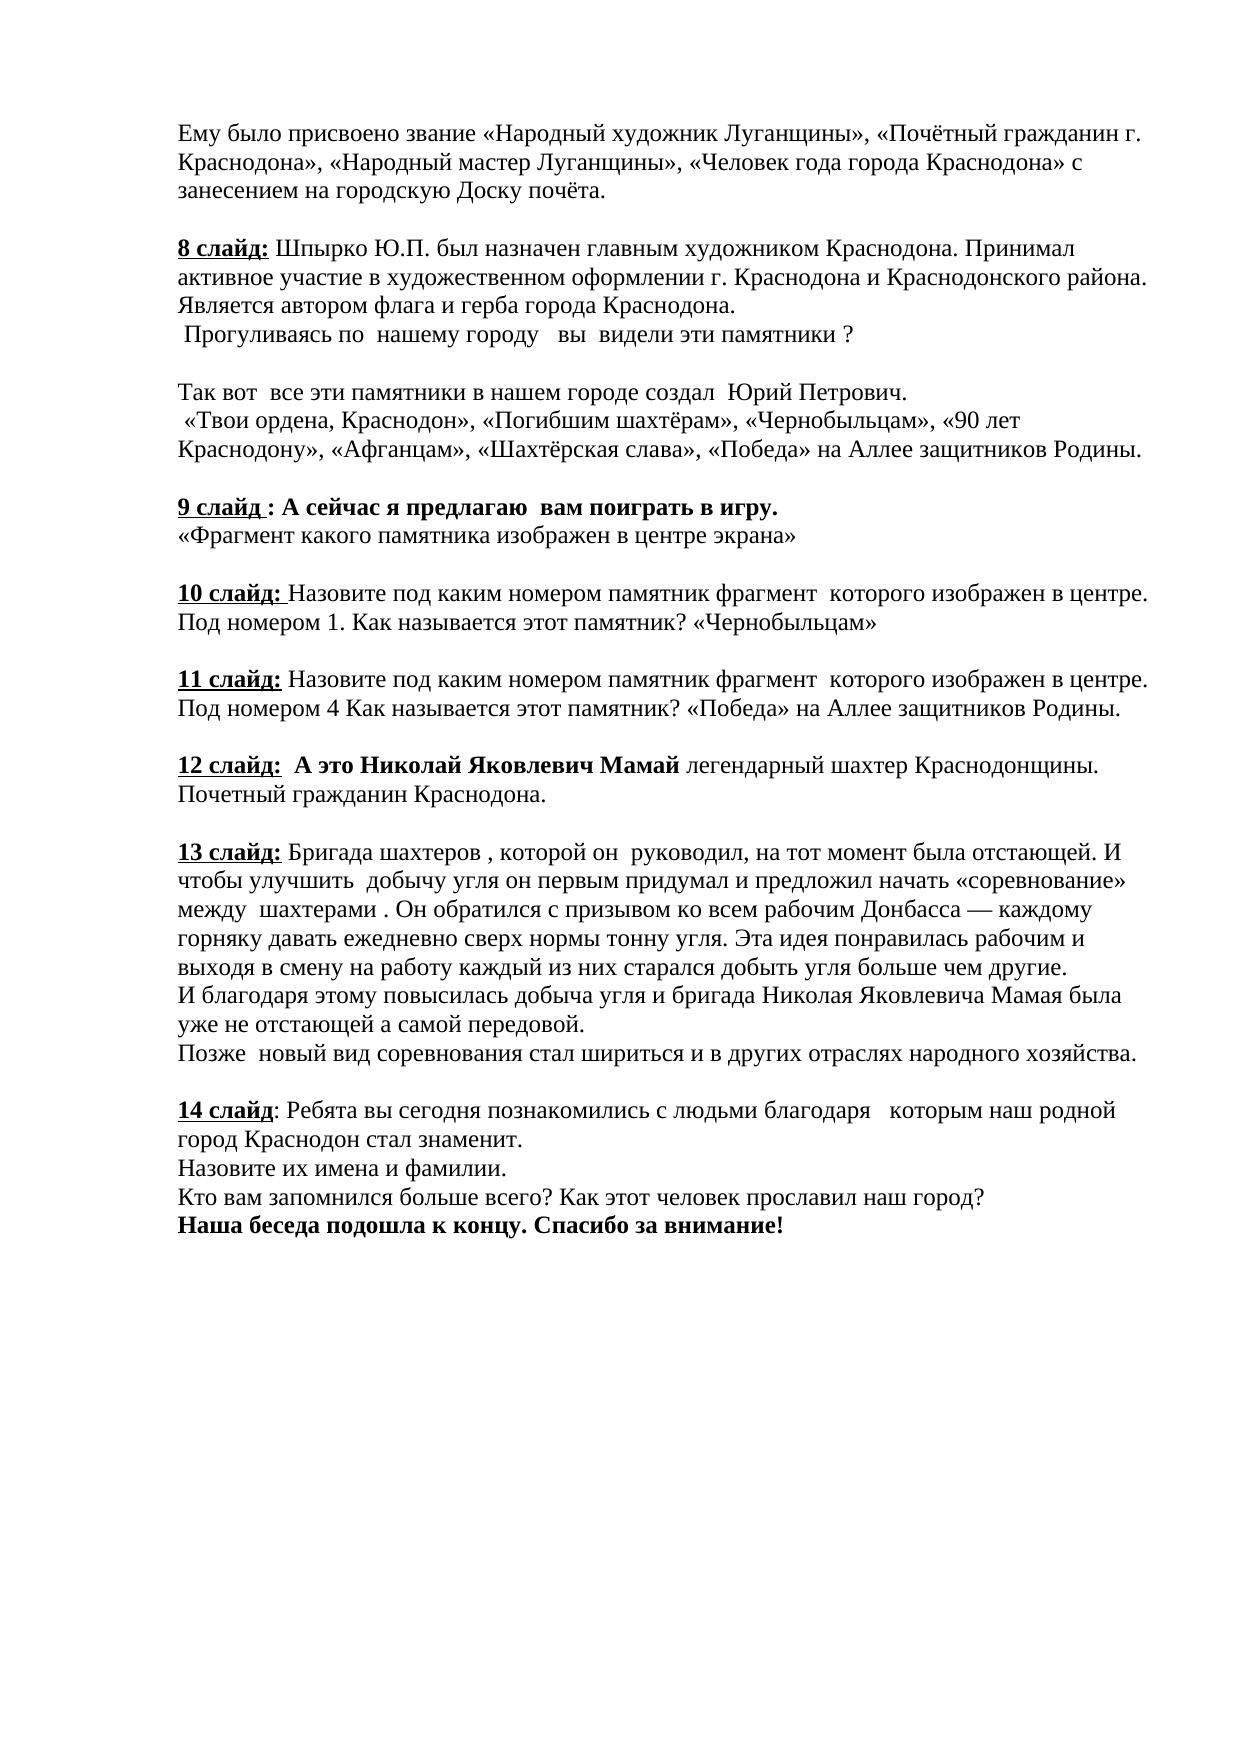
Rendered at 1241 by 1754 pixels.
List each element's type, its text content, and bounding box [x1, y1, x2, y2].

text И благодаря этому повысилась добыча угля и бригада Николая Яковлевича Мамая была уже не отстающей а самой передовой. [177, 981, 1152, 1038]
text Кто вам запомнился больше всего? Как этот человек прославил наш город? [177, 1182, 1152, 1211]
text Наша беседа подошла к концу. Спасибо за внимание! [177, 1211, 1152, 1239]
text Под номером 4 Как называется этот памятник? «Победа» на Аллее защитников Родины. [177, 693, 1152, 722]
text Позже новый вид соревнования стал шириться и в других отраслях народного хозяйства. [177, 1038, 1152, 1067]
text Прогуливаясь по нашему городу вы видели эти памятники ? [177, 319, 1152, 348]
text «Фрагмент какого памятника изображен в центре экрана» [177, 521, 1152, 549]
text 11 слайд: Назовите под каким номером памятник фрагмент которого изображен в центре. [177, 664, 1152, 693]
text Так вот все эти памятники в нашем городе создал Юрий Петрович. [177, 377, 1152, 406]
text Назовите их имена и фамилии. [177, 1153, 1152, 1182]
text Под номером 1. Как называется этот памятник? «Чернобыльцам» [177, 607, 1152, 636]
text 12 слайд: А это Николай Яковлевич Мамай легендарный шахтер Краснодонщины. Почетный гражданин Краснодона. [177, 751, 1152, 808]
text «Твои ордена, Краснодон», «Погибшим шахтёрам», «Чернобыльцам», «90 лет Краснодону», «Афганцам», «Шахтёрская слава», «Победа» на Аллее защитников Родины. [177, 406, 1152, 463]
text 9 слайд : А сейчас я предлагаю вам поиграть в игру. [177, 492, 1152, 521]
text Ему было присвоено звание «Народный художник Луганщины», «Почётный гражданин г. Краснодона», «Народный мастер Луганщины», «Человек года города Краснодона» с занесением на городскую Доску почёта. [177, 118, 1152, 204]
text 14 слайд: Ребята вы сегодня познакомились с людьми благодаря которым наш родной город Краснодон стал знаменит. [177, 1096, 1152, 1153]
text 13 слайд: Бригада шахтеров , которой он руководил, на тот момент была отстающей. И чтобы улучшить добычу угля он первым придумал и предложил начать «соревнование» между шахтерами . Он обратился с призывом ко всем рабочим Донбасса — каждому горняку давать ежедневно сверх нормы тонну угля. Эта идея понравилась рабочим и выходя в смену на работу каждый из них старался добыть угля больше чем другие. [177, 837, 1152, 981]
text 8 слайд: Шпырко Ю.П. был назначен главным художником Краснодона. Принимал активное участие в художественном оформлении г. Краснодона и Краснодонского района. Является автором флага и герба города Краснодона. [177, 233, 1152, 319]
text 10 слайд: Назовите под каким номером памятник фрагмент которого изображен в центре. [177, 578, 1152, 607]
